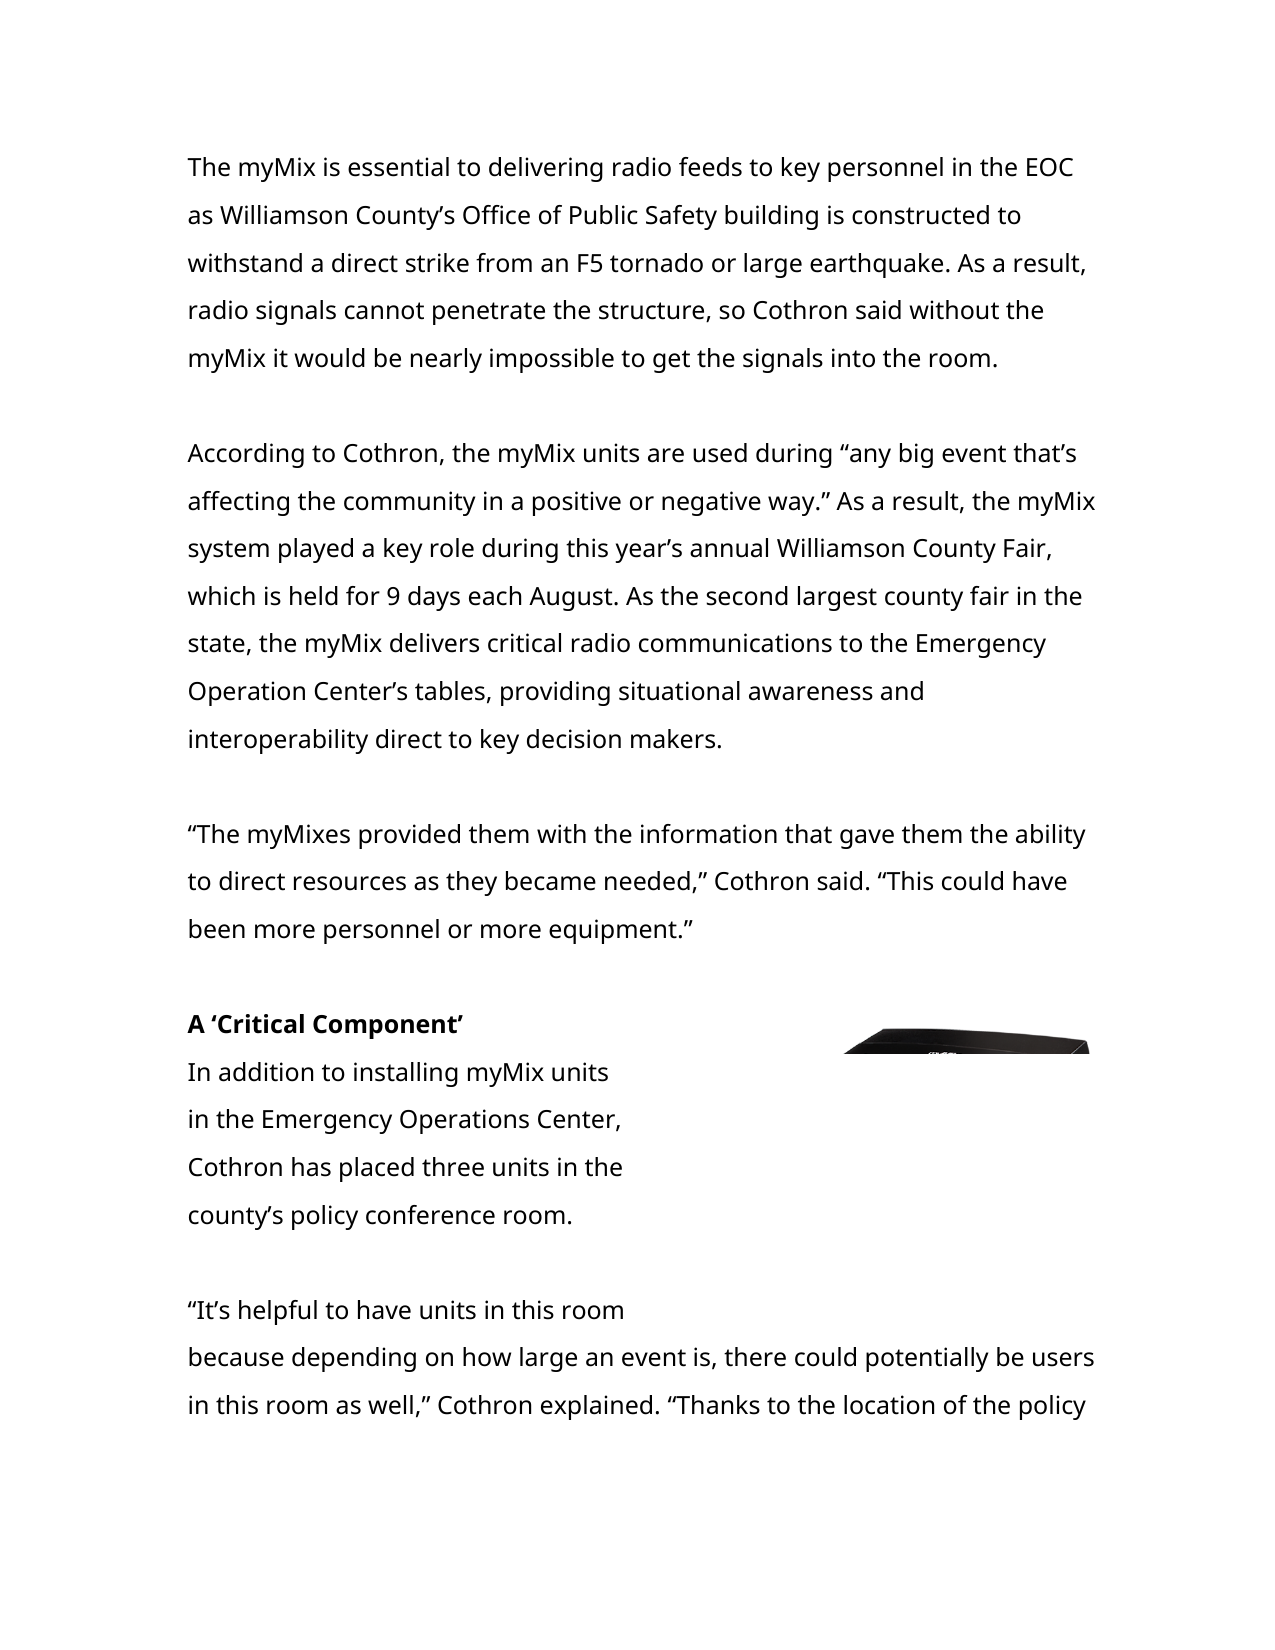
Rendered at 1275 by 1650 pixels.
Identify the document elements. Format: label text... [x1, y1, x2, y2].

text The myMix is essential to delivering radio feeds to key personnel in the EOC as Williamson County’s Office of Public Safety building is constructed to withstand a direct strike from an F5 tornado or large earthquake. As a result, radio signals cannot penetrate the structure, so Cothron said without the myMix it would be nearly impossible to get the signals into the room. [187, 150, 1106, 374]
text According to Cothron, the myMix units are used during “any big event that’s affecting the community in a positive or negative way.” As a result, the myMix system played a key role during this year’s annual Williamson County Fair, which is held for 9 days each August. As the second largest county fair in the state, the myMix delivers critical radio communications to the Emergency Operation Center’s tables, providing situational awareness and interoperability direct to key decision makers. [187, 436, 1106, 755]
text In addition to installing myMix units in the Emergency Operations Center, Cothron has placed three units in the county’s policy conference room. [187, 1054, 1106, 1231]
picture [650, 1005, 1128, 1324]
text A ‘Critical Component’ [187, 1007, 1106, 1041]
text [187, 1292, 1106, 1422]
text “The myMixes provided them with the information that gave them the ability to direct resources as they became needed,” Cothron said. “This could have been more personnel or more equipment.” [187, 816, 1106, 946]
